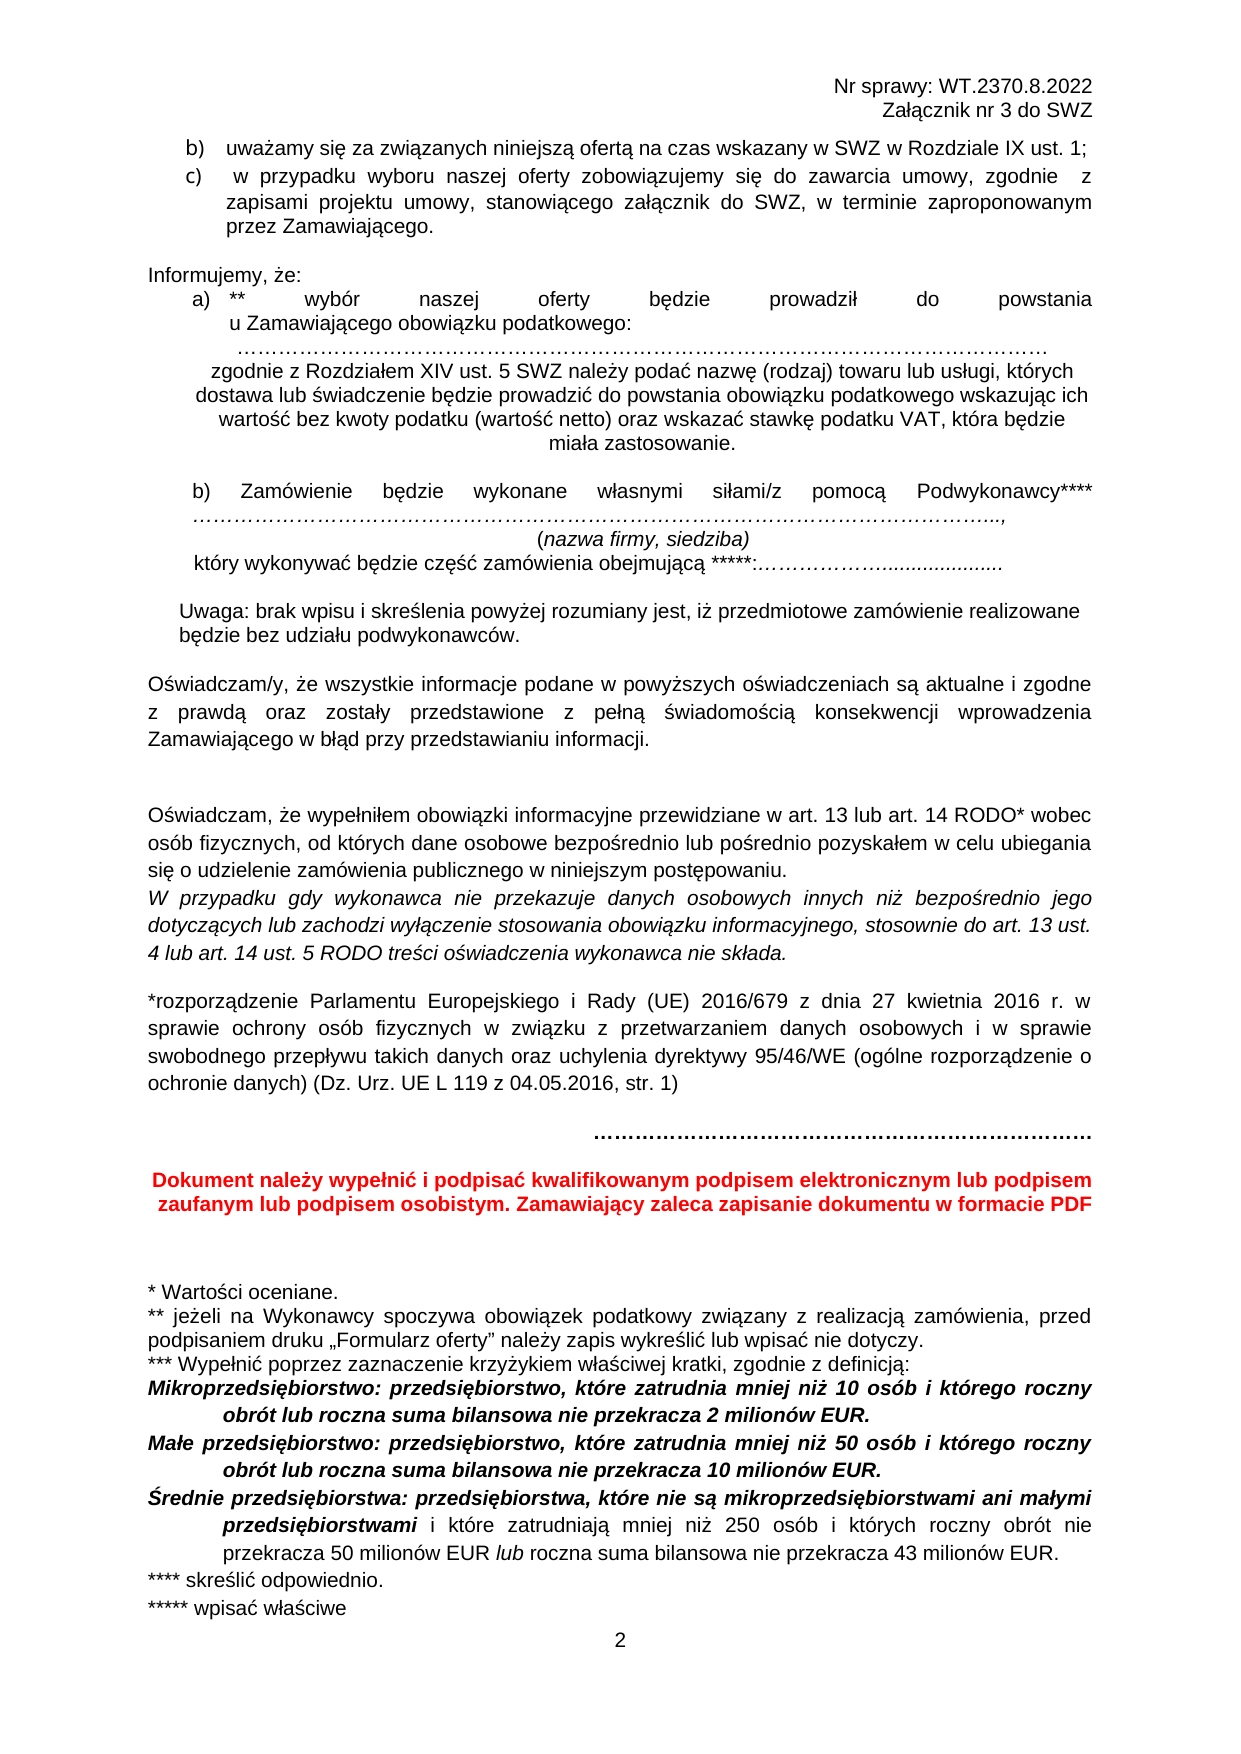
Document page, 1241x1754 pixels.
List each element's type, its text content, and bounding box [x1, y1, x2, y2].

text zgodnie z Rozdziałem XIV ust. 5 SWZ należy podać nazwę (rodzaj) towaru lub usługi, których dostawa lub świadczenie będzie prowadzić do powstania obowiązku podatkowego wskazując ich wartość bez kwoty podatku (wartość netto) oraz wskazać stawkę podatku VAT, która będzie miała zastosowanie. [192, 358, 1093, 454]
text ……………………………………………………………………………………………………… [192, 334, 1093, 358]
text Oświadczam, że wypełniłem obowiązki informacyjne przewidziane w art. 13 lub art. 14 RODO* wobec osób fizycznych, od których dane osobowe bezpośrednio lub pośrednio pozyskałem w celu ubiegania się o udzielenie zamówienia publicznego w niniejszym postępowaniu. [148, 803, 1093, 882]
text **** skreślić odpowiednio. [148, 1568, 1093, 1592]
text Dokument należy wypełnić i podpisać kwalifikowanym podpisem elektronicznym lub podpisem zaufanym lub podpisem osobistym. Zamawiający zaleca zapisanie dokumentu w formacie PDF [148, 1167, 1093, 1215]
text *rozporządzenie Parlamentu Europejskiego i Rady (UE) 2016/679 z dnia 27 kwietnia 2016 r. w sprawie ochrony osób fizycznych w związku z przetwarzaniem danych osobowych i w sprawie swobodnego przepływu takich danych oraz uchylenia dyrektywy 95/46/WE (ogólne rozporządzenie o ochronie danych) (Dz. Urz. UE L 119 z 04.05.2016, str. 1) [148, 989, 1093, 1095]
text Oświadczam/y, że wszystkie informacje podane w powyższych oświadczeniach są aktualne i zgodne z prawdą oraz zostały przedstawione z pełną świadomością konsekwencji wprowadzenia Zamawiającego w błąd przy przedstawianiu informacji. [148, 672, 1093, 751]
text Mikroprzedsiębiorstwo: przedsiębiorstwo, które zatrudnia mniej niż 10 osób i którego roczny obrót lub roczna suma bilansowa nie przekracza 2 milionów EUR. [148, 1376, 1093, 1427]
text który wykonywać będzie część zamówienia obejmującą *****:………………..................... Uwaga: brak wpisu i skreślenia powyżej rozumiany jest, iż przedmiotowe zamówienie realizowane będzie bez udziału podwykonawców. [179, 551, 1093, 647]
text ** jeżeli na Wykonawcy spoczywa obowiązek podatkowy związany z realizacją zamówienia, przed podpisaniem druku „Formularz oferty” należy zapis wykreślić lub wpisać nie dotyczy. [148, 1304, 1093, 1352]
text Średnie przedsiębiorstwa: przedsiębiorstwa, które nie są mikroprzedsiębiorstwami ani małymi przedsiębiorstwami i które zatrudniają mniej niż 250 osób i których roczny obrót nie przekracza 50 milionów EUR lub roczna suma bilansowa nie przekracza 43 milionów EUR. [148, 1486, 1093, 1565]
text ***** wpisać właściwe [148, 1596, 1093, 1620]
text *** Wypełnić poprzez zaznaczenie krzyżykiem właściwej kratki, zgodnie z definicją: [148, 1352, 1093, 1376]
text b) Zamówienie będzie wykonane własnymi siłami/z pomocą Podwykonawcy**** ……………………………………………………………………………………………………..., [192, 479, 1093, 527]
list w przypadku wyboru naszej oferty zobowiązujemy się do zawarcia umowy, zgodnie z zapisami projektu umowy, stanowiącego załącznik do SWZ, w terminie zaproponowanym przez Zamawiającego. [185, 161, 1093, 238]
list ** wybór naszej oferty będzie prowadził do powstania u Zamawiającego obowiązku podatkowego: [192, 287, 1093, 334]
text (nazwa firmy, siedziba) [179, 527, 1093, 551]
text W przypadku gdy wykonawca nie przekazuje danych osobowych innych niż bezpośrednio jego dotyczących lub zachodzi wyłączenie stosowania obowiązku informacyjnego, stosownie do art. 13 ust. 4 lub art. 14 ust. 5 RODO treści oświadczenia wykonawca nie składa. [148, 885, 1093, 964]
text Małe przedsiębiorstwo: przedsiębiorstwo, które zatrudnia mniej niż 50 osób i którego roczny obrót lub roczna suma bilansowa nie przekracza 10 milionów EUR. [148, 1431, 1093, 1482]
list uważamy się za związanych niniejszą ofertą na czas wskazany w SWZ w Rozdziale IX ust. 1; [185, 133, 1093, 161]
text * Wartości oceniane. [148, 1280, 1093, 1304]
text ……………………………………………………………… [148, 1119, 1093, 1143]
text Informujemy, że: [148, 263, 1093, 287]
